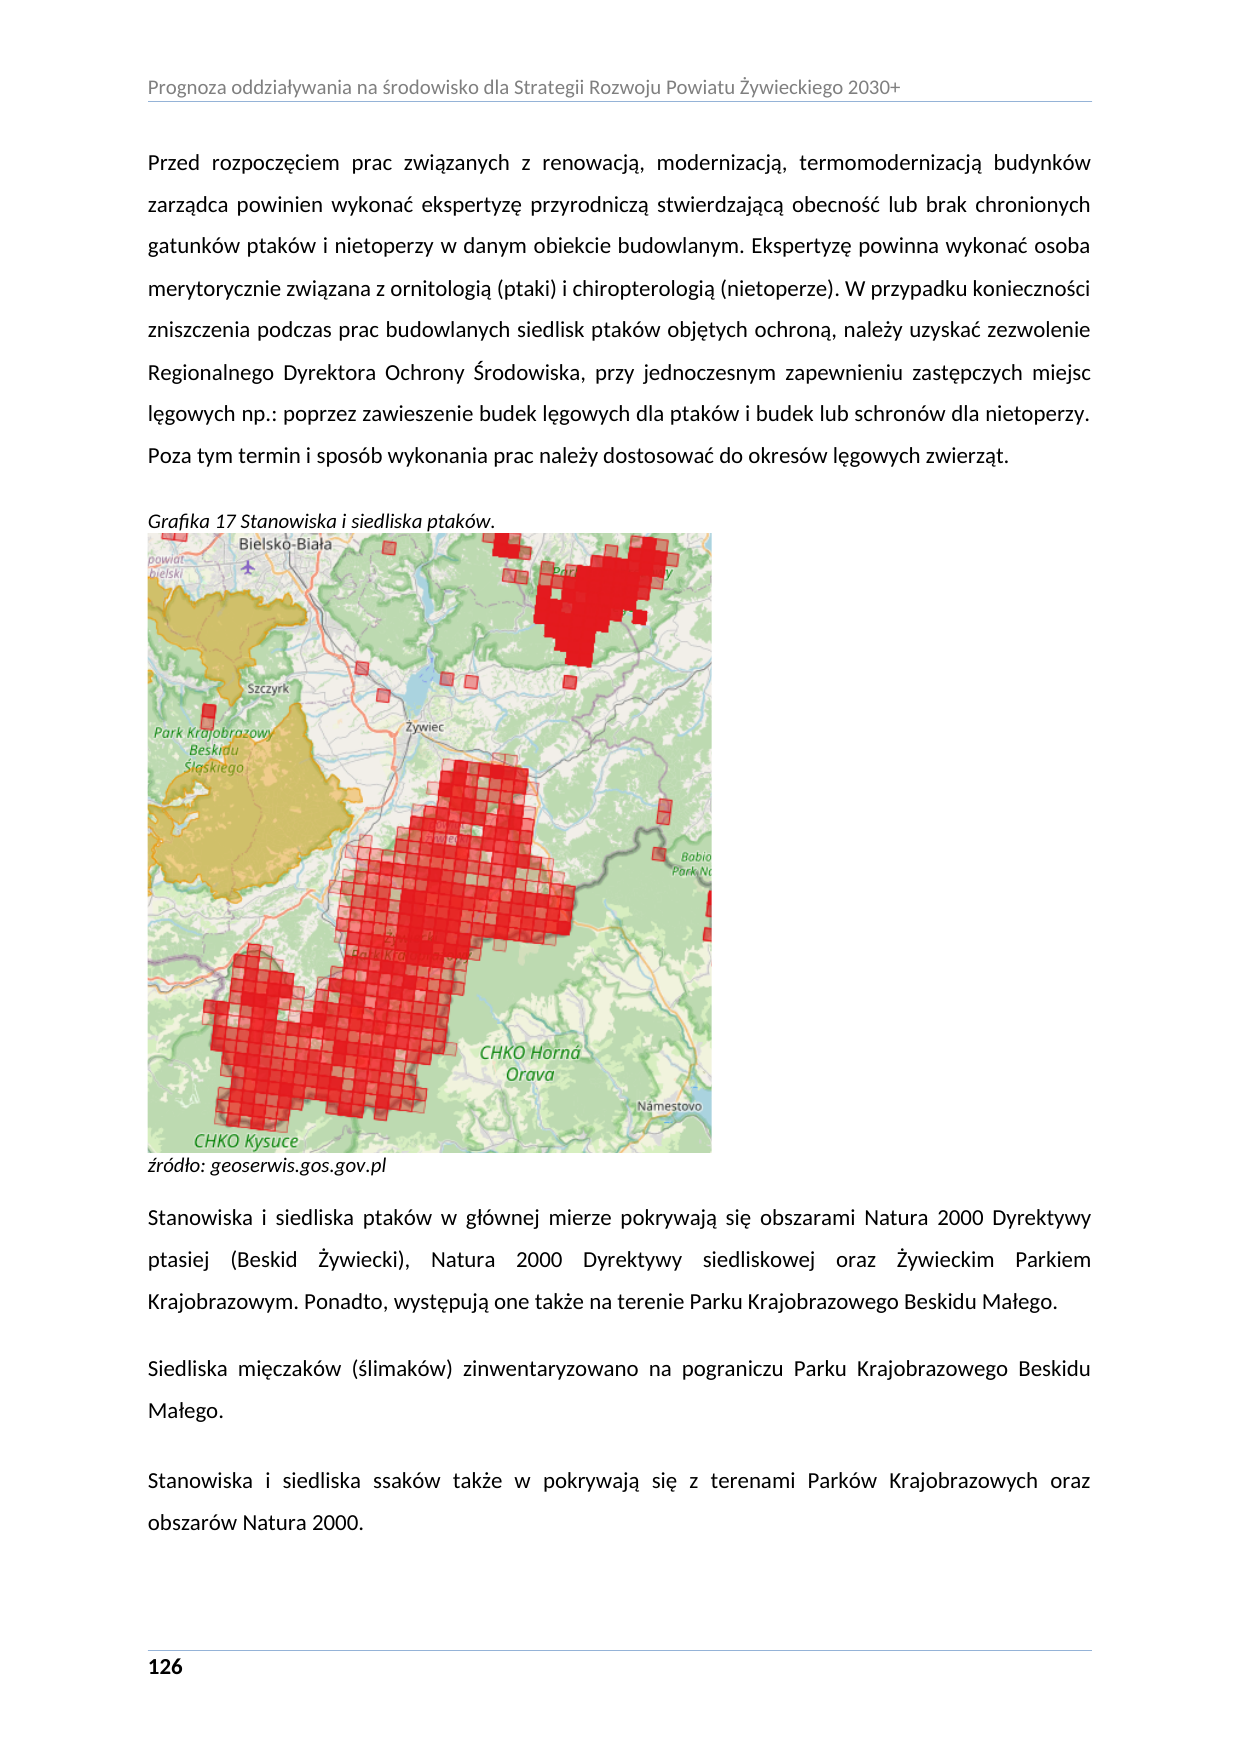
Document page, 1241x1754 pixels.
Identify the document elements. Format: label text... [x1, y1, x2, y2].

text Siedliska mięczaków (ślimaków) zinwentaryzowano na pograniczu Parku Krajobrazowego Beskidu Małego. [148, 1354, 1092, 1424]
text Przed rozpoczęciem prac związanych z renowacją, modernizacją, termomodernizacją budynków zarządca powinien wykonać ekspertyzę przyrodniczą stwierdzającą obecność lub brak chronionych gatunków ptaków i nietoperzy w danym obiekcie budowlanym. Ekspertyzę powinna wykonać osoba merytorycznie związana z ornitologią (ptaki) i chiropterologią (nietoperze). W przypadku konieczności zniszczenia podczas prac budowlanych siedlisk ptaków objętych ochroną, należy uzyskać zezwolenie Regionalnego Dyrektora Ochrony Środowiska, przy jednoczesnym zapewnieniu zastępczych miejsc lęgowych np.: poprzez zawieszenie budek lęgowych dla ptaków i budek lub schronów dla nietoperzy. Poza tym termin i sposób wykonania prac należy dostosować do okresów lęgowych zwierząt. [148, 148, 1092, 469]
picture [147, 533, 712, 1153]
text źródło: geoserwis.gos.gov.pl [148, 1153, 1092, 1178]
text Stanowiska i siedliska ptaków w głównej mierze pokrywają się obszarami Natura 2000 Dyrektywy ptasiej (Beskid Żywiecki), Natura 2000 Dyrektywy siedliskowej oraz Żywieckim Parkiem Krajobrazowym. Ponadto, występują one także na terenie Parku Krajobrazowego Beskidu Małego. [148, 1203, 1092, 1315]
text Stanowiska i siedliska ssaków także w pokrywają się z terenami Parków Krajobrazowych oraz obszarów Natura 2000. [148, 1466, 1092, 1536]
